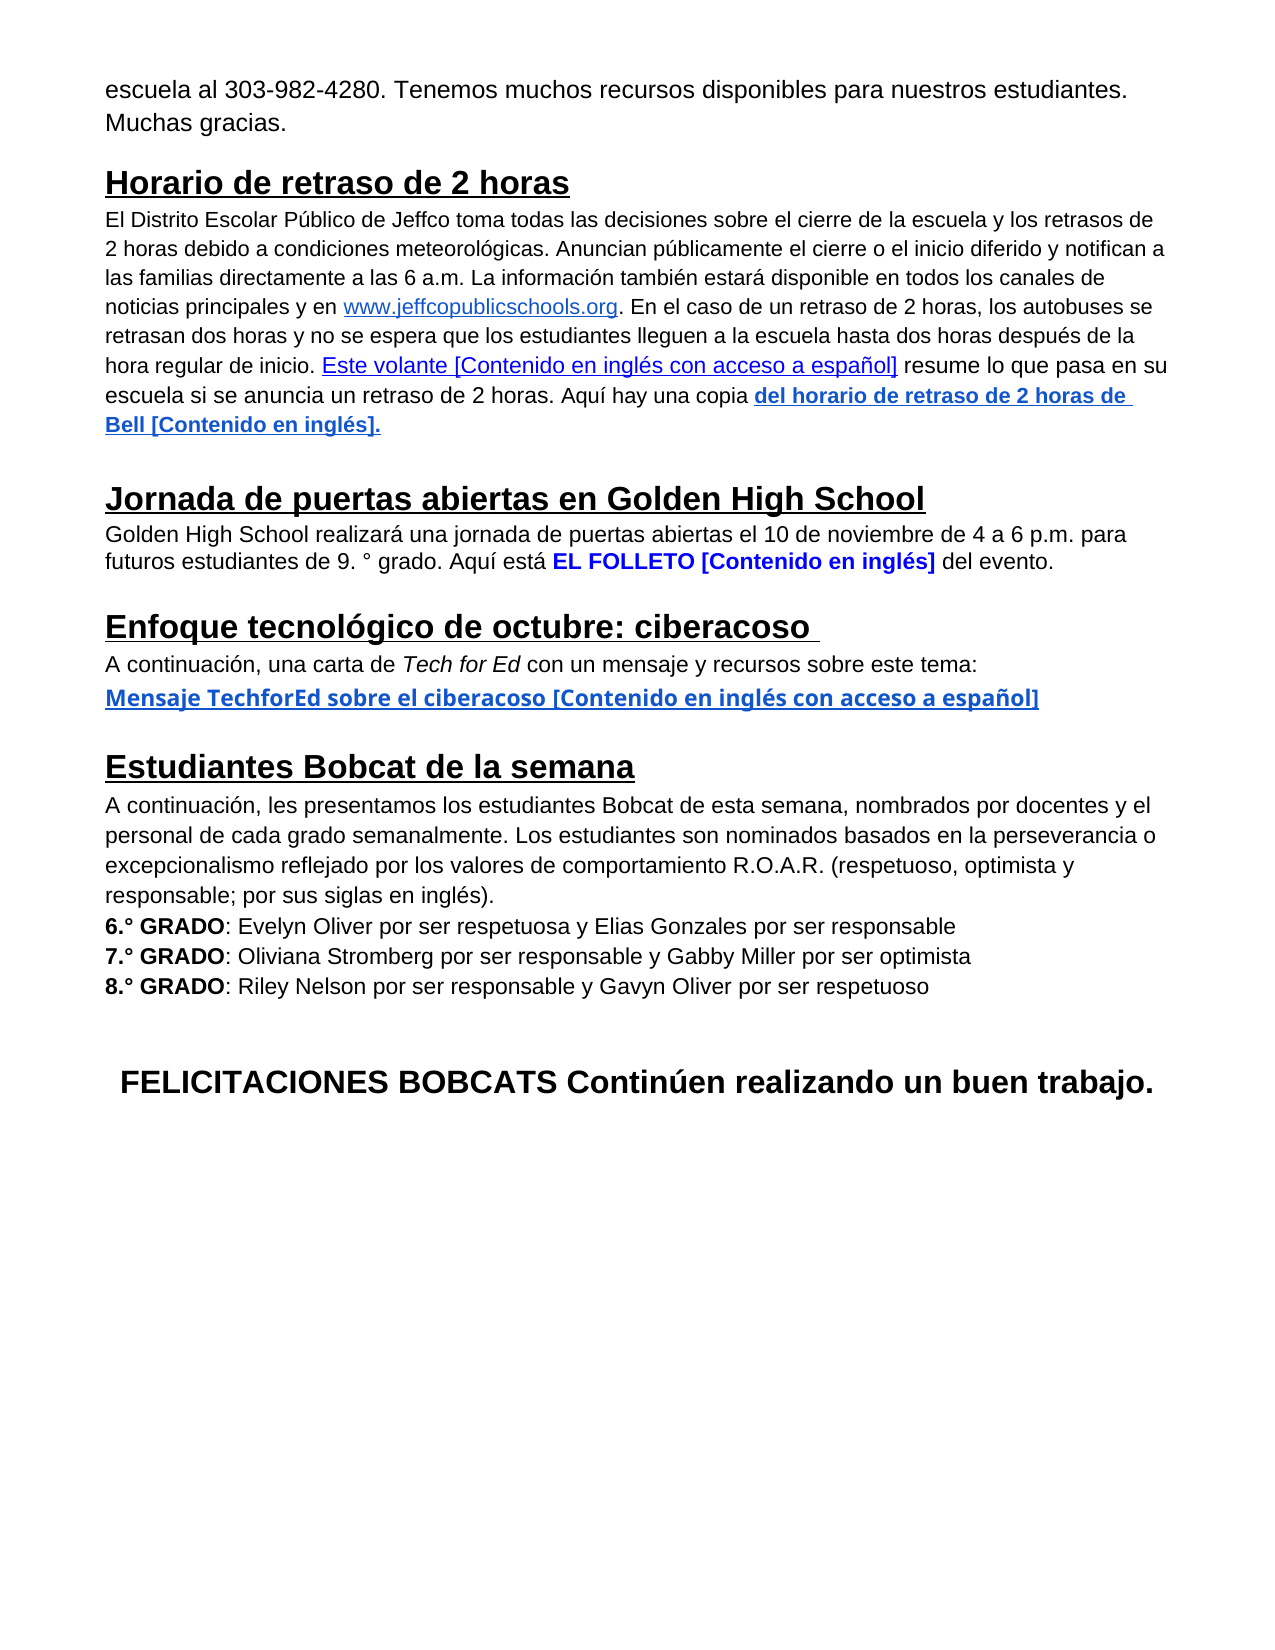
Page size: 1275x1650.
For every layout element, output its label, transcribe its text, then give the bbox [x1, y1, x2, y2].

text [105, 75, 1170, 137]
text El Distrito Escolar Público de Jeffco toma todas las decisiones sobre el cierre de la escuela y los retrasos de 2 horas debido a condiciones meteorológicas. Anuncian públicamente el cierre o el inicio diferido y notifican a las familias directamente a las 6 a.m. La información también estará disponible en todos los canales de noticias principales y en www.jeffcopublicschools.org. En el caso de un retraso de 2 horas, los autobuses se retrasan dos horas y no se espera que los estudiantes lleguen a la escuela hasta dos horas después de la hora regular de inicio. Este volante [Contenido en inglés con acceso a español] resume lo que pasa en su escuela si se anuncia un retraso de 2 horas. Aquí hay una copia del horario de retraso de 2 horas de Bell [Contenido en inglés]. [105, 207, 1170, 438]
text A continuación, les presentamos los estudiantes Bobcat de esta semana, nombrados por docentes y el personal de cada grado semanalmente. Los estudiantes son nominados basados en la perseverancia o excepcionalismo reflejado por los valores de comportamiento R.O.A.R. (respetuoso, optimista y responsable; por sus siglas en inglés). [105, 792, 1170, 909]
text 8.° GRADO: Riley Nelson por ser responsable y Gavyn Oliver por ser respetuoso [105, 973, 1170, 999]
text 6.° GRADO: Evelyn Oliver por ser respetuosa y Elias Gonzales por ser responsable [105, 913, 1170, 939]
subtitle Horario de retraso de 2 horas [105, 163, 1170, 201]
text FELICITACIONES BOBCATS Continúen realizando un buen trabajo. [105, 1064, 1170, 1101]
text Golden High School realizará una jornada de puertas abiertas el 10 de noviembre de 4 a 6 p.m. para futuros estudiantes de 9. ° grado. Aquí está EL FOLLETO [Contenido en inglés] del evento. [105, 521, 1170, 574]
text Mensaje TechforEd sobre el ciberacoso [Contenido en inglés con acceso a español] [105, 681, 1170, 713]
subtitle Jornada de puertas abiertas en Golden High School [105, 479, 1170, 517]
text 7.° GRADO: Oliviana Stromberg por ser responsable y Gabby Miller por ser optimista [105, 943, 1170, 969]
subtitle Enfoque tecnológico de octubre: ciberacoso [105, 607, 1170, 646]
text A continuación, una carta de Tech for Ed con un mensaje y recursos sobre este tema: [105, 651, 1170, 678]
subtitle Estudiantes Bobcat de la semana [105, 748, 1170, 786]
